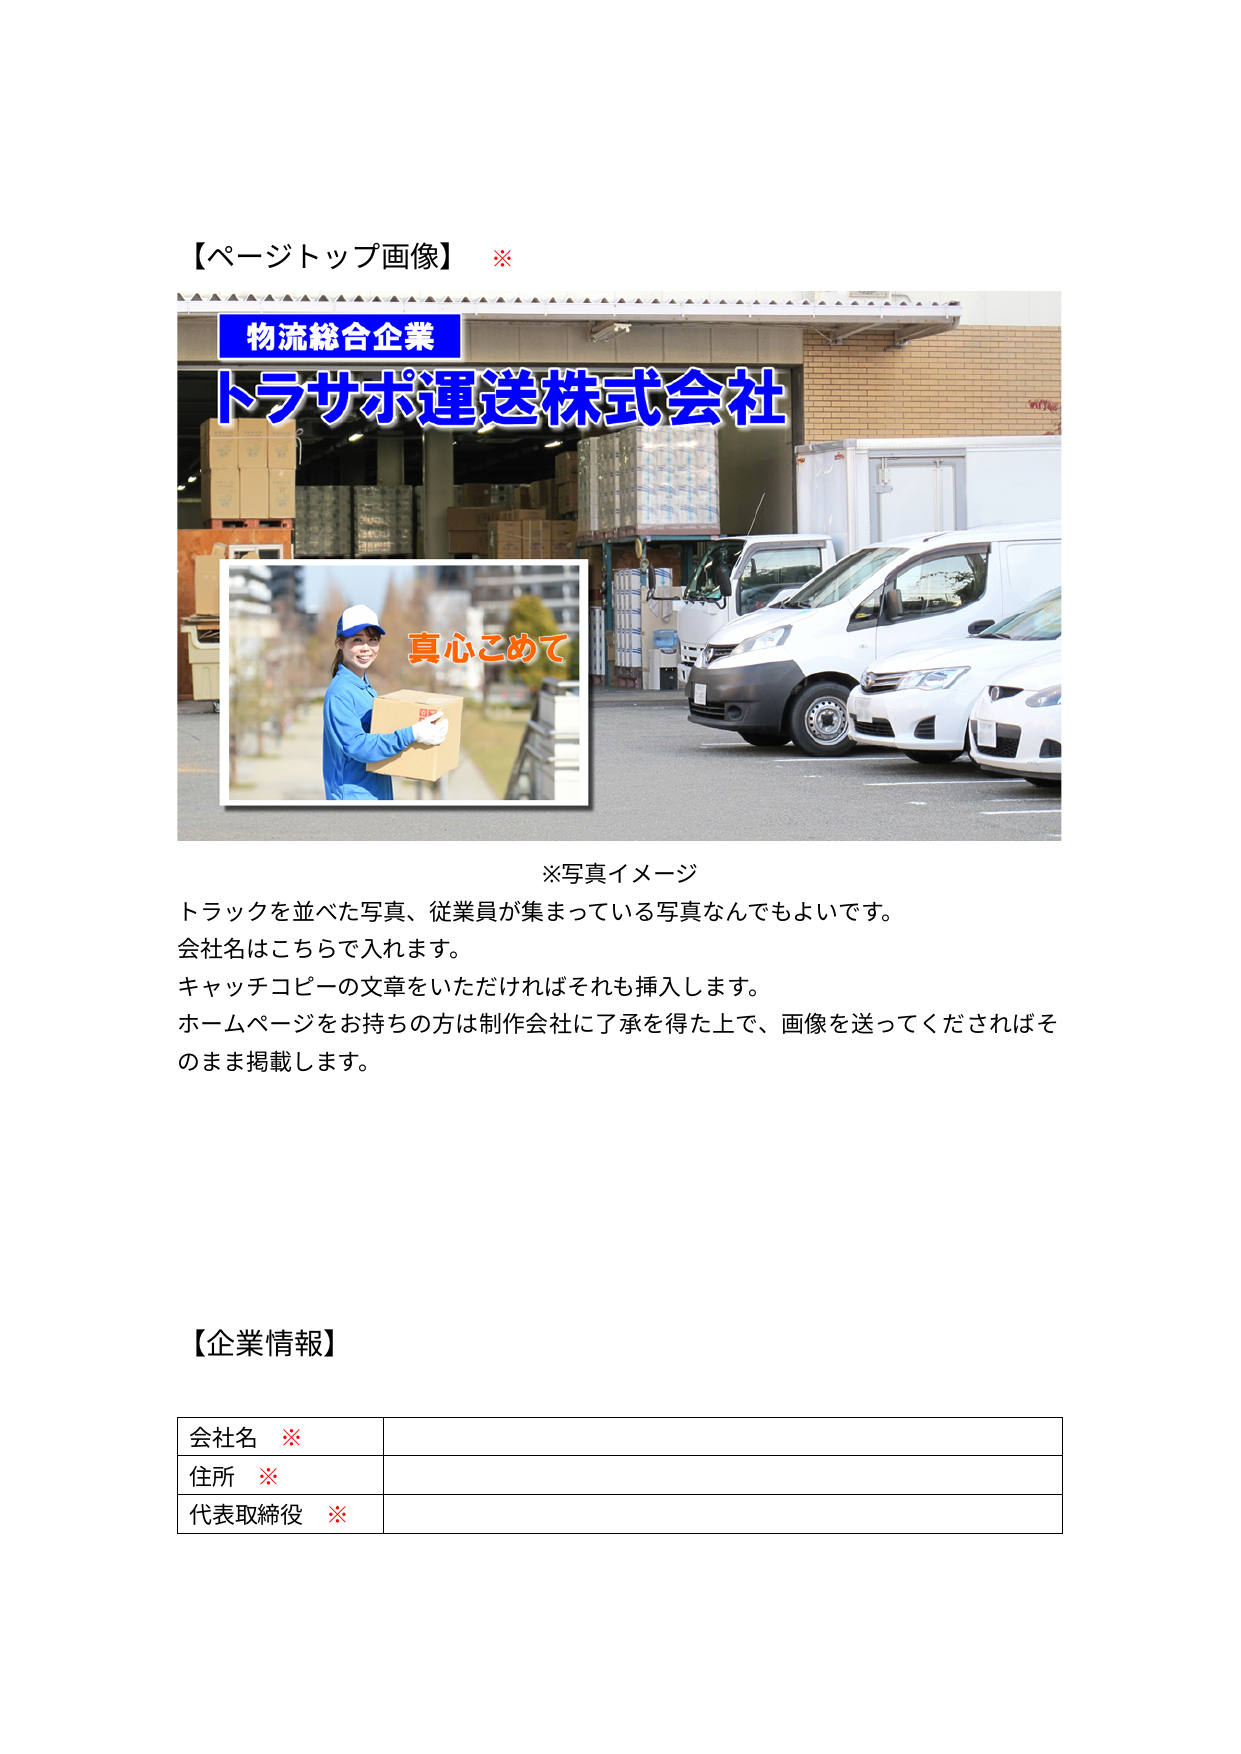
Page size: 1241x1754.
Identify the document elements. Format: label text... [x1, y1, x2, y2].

text ※写真イメージ [177, 854, 1063, 892]
table_cell 代表取締役 ※ [178, 1495, 383, 1532]
text 【企業情報】 [177, 1304, 1063, 1379]
text 【ページトップ画像】 ※ [177, 217, 1063, 292]
table_cell [384, 1456, 1062, 1494]
table_header 会社名 ※ [178, 1418, 383, 1455]
table_cell 住所 ※ [178, 1456, 383, 1494]
text キャッチコピーの文章をいただければそれも挿入します。 [177, 967, 1063, 1004]
table_cell [384, 1495, 1062, 1532]
table_header [384, 1418, 1062, 1455]
text ホームページをお持ちの方は制作会社に了承を得た上で、画像を送ってくださればそのまま掲載します。 [177, 1004, 1063, 1079]
text 会社名はこちらで入れます。 [177, 929, 1063, 967]
picture [177, 291, 1062, 841]
text トラックを並べた写真、従業員が集まっている写真なんでもよいです。 [177, 892, 1063, 929]
